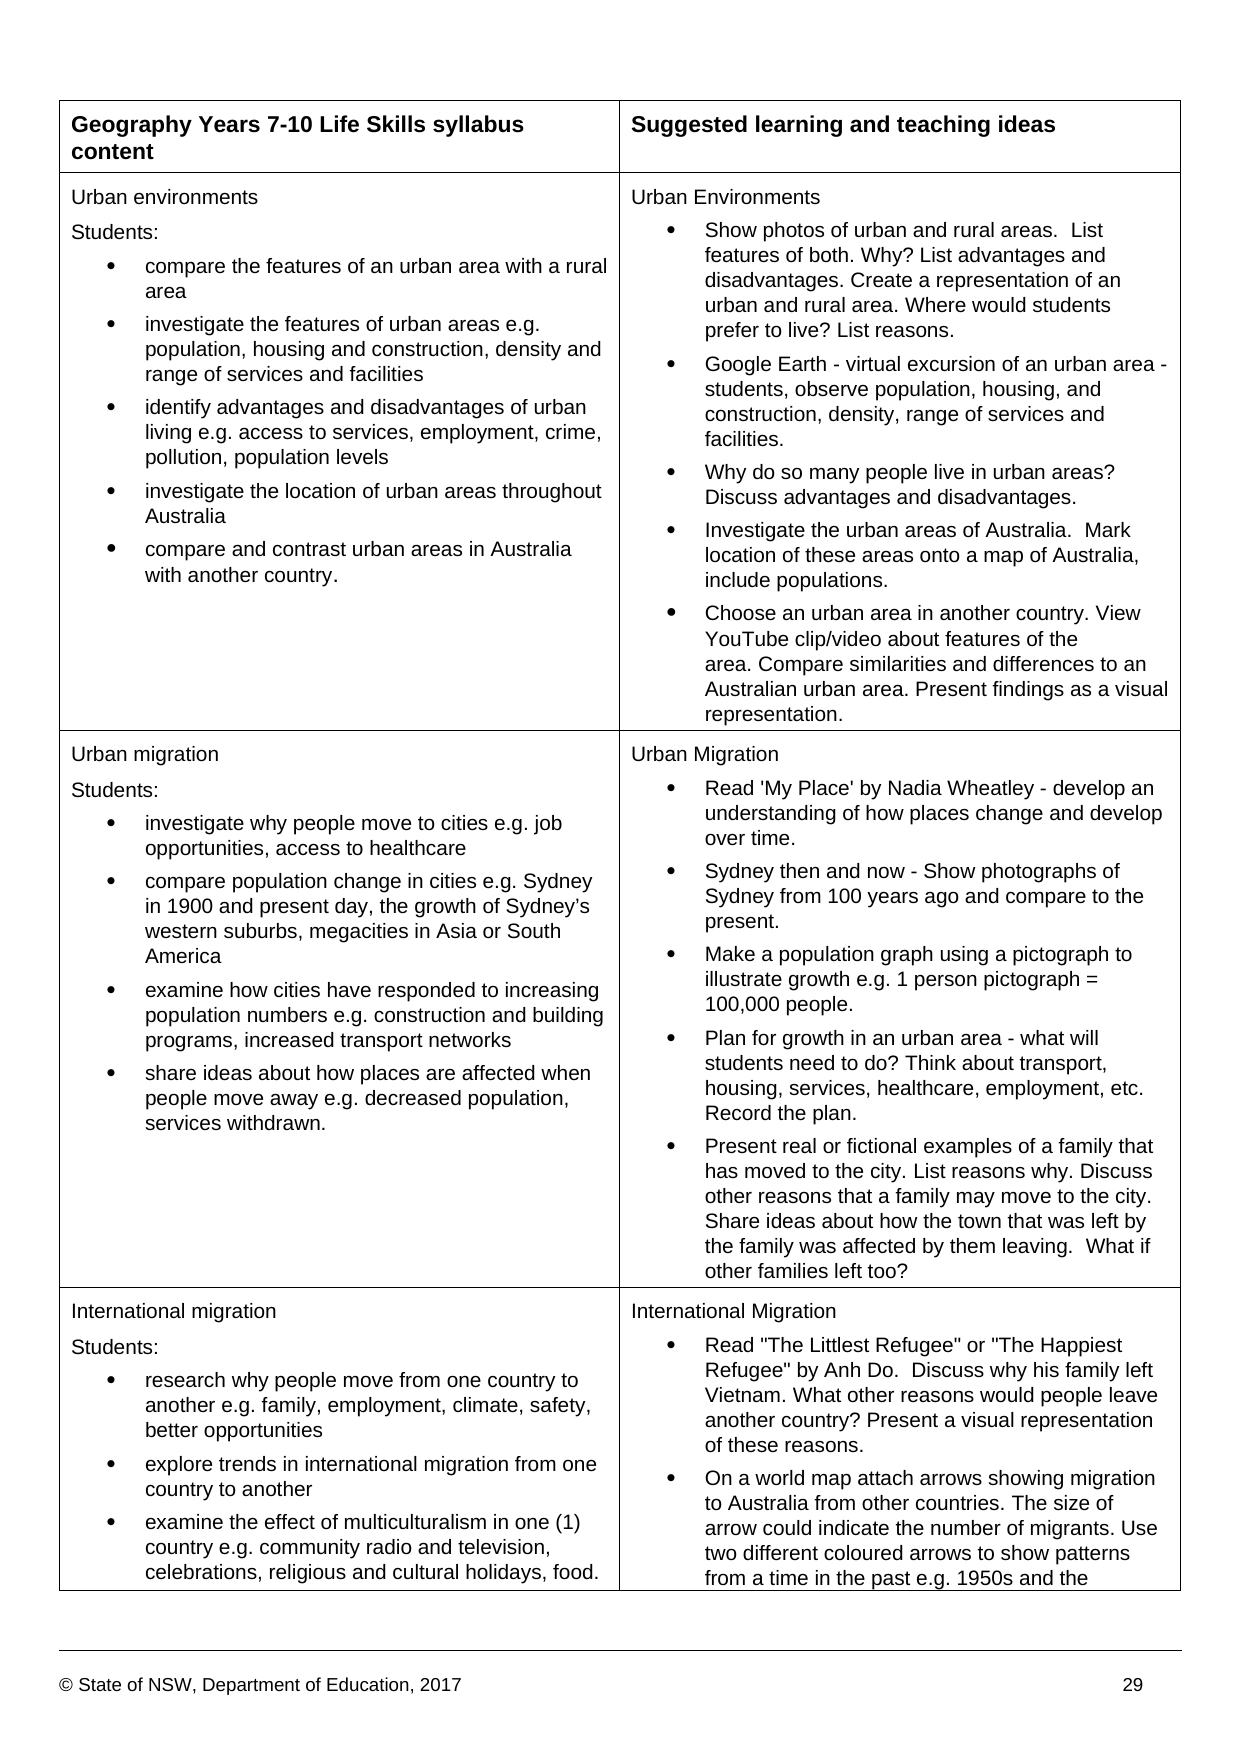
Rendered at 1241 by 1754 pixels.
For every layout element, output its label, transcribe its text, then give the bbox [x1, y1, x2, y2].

table_header Geography Years 7-10 Life Skills syllabus content [60, 101, 619, 172]
table_cell Urban Environments Show photos of urban and rural areas. List features of both. Why? List advantages and disadvantages. Create a representation of an urban and rural area. Where would students prefer to live? List reasons. Google Earth - virtual excursion of an urban area - students, observe population, housing, and construction, density, range of services and facilities. Why do so many people live in urban areas? Discuss advantages and disadvantages. Investigate the urban areas of Australia. Mark location of these areas onto a map of Australia, include populations. Choose an urban area in another country. View YouTube clip/video about features of the area. Compare similarities and differences to an Australian urban area. Present findings as a visual representation. [620, 173, 1180, 729]
table_cell Urban migration Students: investigate why people move to cities e.g. job opportunities, access to healthcare compare population change in cities e.g. Sydney in 1900 and present day, the growth of Sydney’s western suburbs, megacities in Asia or South America examine how cities have responded to increasing population numbers e.g. construction and building programs, increased transport networks share ideas about how places are affected when people move away e.g. decreased population, services withdrawn. [60, 731, 619, 1287]
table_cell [60, 1288, 619, 1590]
table_cell Urban environments Students: compare the features of an urban area with a rural area investigate the features of urban areas e.g. population, housing and construction, density and range of services and facilities identify advantages and disadvantages of urban living e.g. access to services, employment, crime, pollution, population levels investigate the location of urban areas throughout Australia compare and contrast urban areas in Australia with another country. [60, 173, 619, 729]
table_cell Urban Migration Read 'My Place' by Nadia Wheatley - develop an understanding of how places change and develop over time. Sydney then and now - Show photographs of Sydney from 100 years ago and compare to the present. Make a population graph using a pictograph to illustrate growth e.g. 1 person pictograph = 100,000 people. Plan for growth in an urban area - what will students need to do? Think about transport, housing, services, healthcare, employment, etc. Record the plan. Present real or fictional examples of a family that has moved to the city. List reasons why. Discuss other reasons that a family may move to the city. Share ideas about how the town that was left by the family was affected by them leaving. What if other families left too? [620, 731, 1180, 1287]
table_header Suggested learning and teaching ideas [620, 101, 1180, 172]
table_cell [620, 1288, 1180, 1590]
